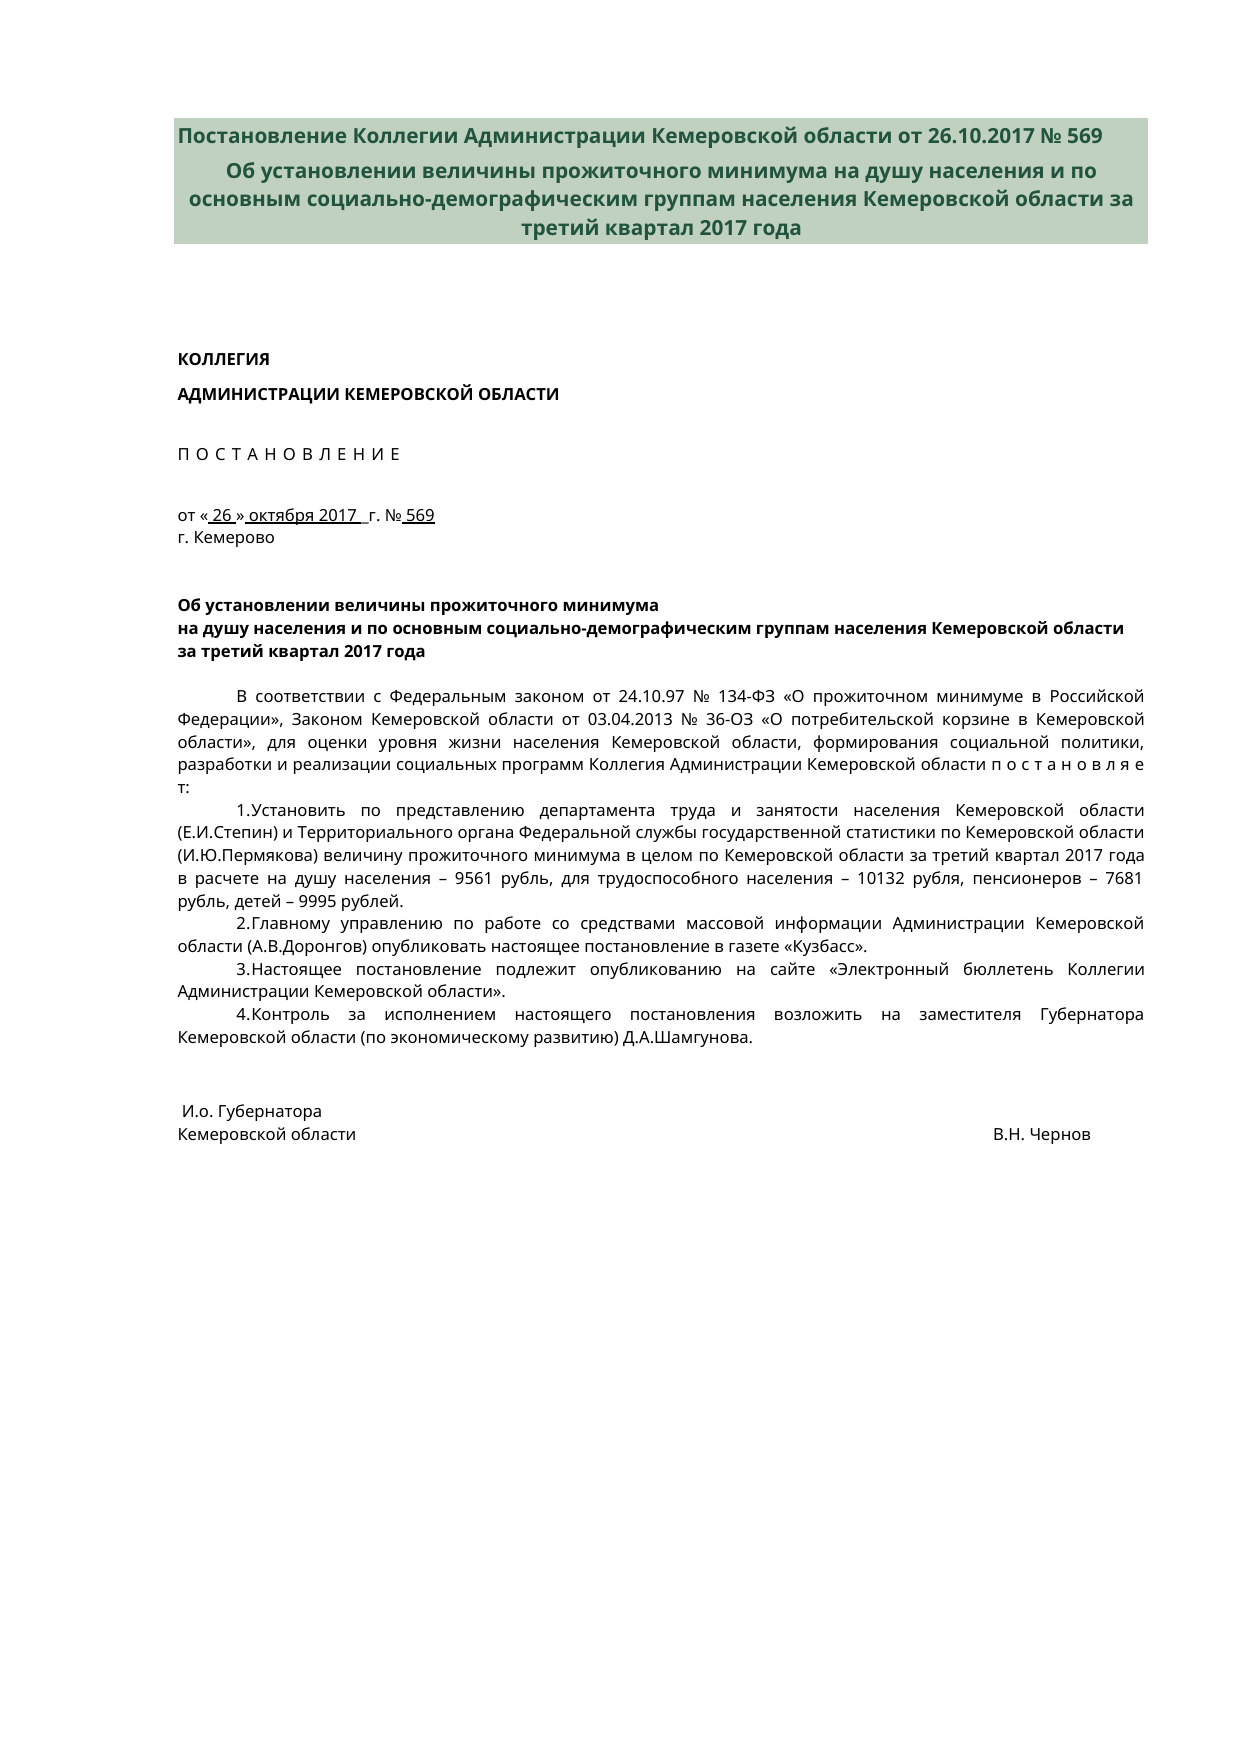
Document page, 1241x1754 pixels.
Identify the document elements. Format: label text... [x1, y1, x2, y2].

table_cell КОЛЛЕГИЯ АДМИНИСТРАЦИИ КЕМЕРОВСКОЙ ОБЛАСТИ ПОСТАНОВЛЕНИЕ от « 26 » октября 2017 _г. № 569 г. Кемерово Об установлении величины прожиточного минимума на душу населения и по основным социально-демографическим группам населения Кемеровской области за третий квартал 2017 года В соответствии с Федеральным законом от 24.10.97 № 134-ФЗ «О прожиточном минимуме в Российской Федерации», Законом Кемеровской области от 03.04.2013 № 36-ОЗ «О потребительской корзине в Кемеровской области», для оценки уровня жизни населения Кемеровской области, формирования социальной политики, разработки и реализации социальных программ Коллегия Администрации Кемеровской области п о с т а н о в л я е т: Установить по представлению департамента труда и занятости населения Кемеровской области (Е.И.Степин) и Территориального органа Федеральной службы государственной статистики по Кемеровской области (И.Ю.Пермякова) величину прожиточного минимума в целом по Кемеровской области за третий квартал 2017 года в расчете на душу населения – 9561 рубль, для трудоспособного населения – 10132 рубля, пенсионеров – 7681 рубль, детей – 9995 рублей. Главному управлению по работе со средствами массовой информации Администрации Кемеровской области (А.В.Доронгов) опубликовать настоящее постановление в газете «Кузбасс». Настоящее постановление подлежит опубликованию на сайте «Электронный бюллетень Коллегии Администрации Кемеровской области». Контроль за исполнением настоящего постановления возложить на заместителя Губернатора Кемеровской области (по экономическому развитию) Д.А.Шамгунова. И.о. Губернатора Кемеровской области В.Н. Чернов [174, 244, 1148, 1148]
table_header Постановление Коллегии Администрации Кемеровской области от 26.10.2017 № 569 [174, 118, 1148, 153]
table_cell Об установлении величины прожиточного минимума на душу населения и по основным социально-демографическим группам населения Кемеровской области за третий квартал 2017 года [174, 153, 1148, 244]
